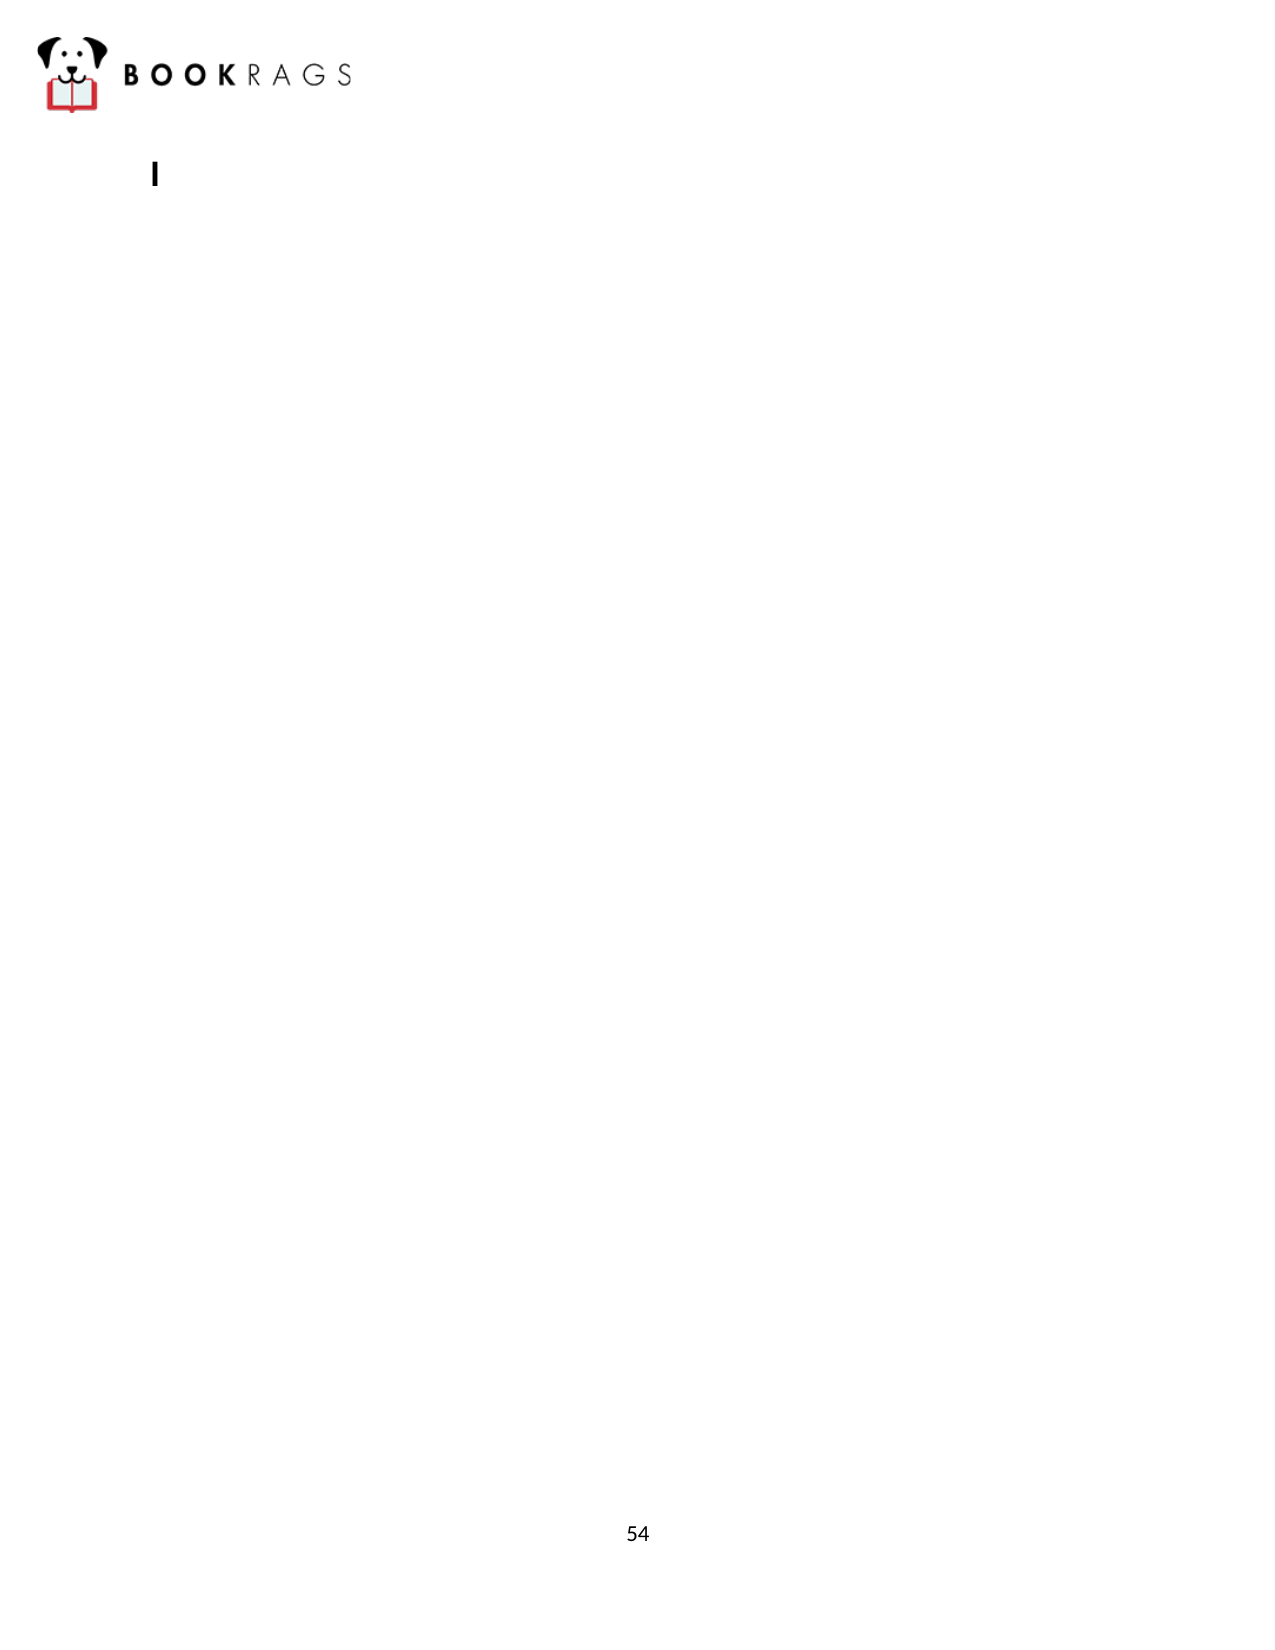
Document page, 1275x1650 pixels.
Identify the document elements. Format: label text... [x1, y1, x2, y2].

text I [150, 150, 1125, 196]
picture [37, 37, 351, 113]
